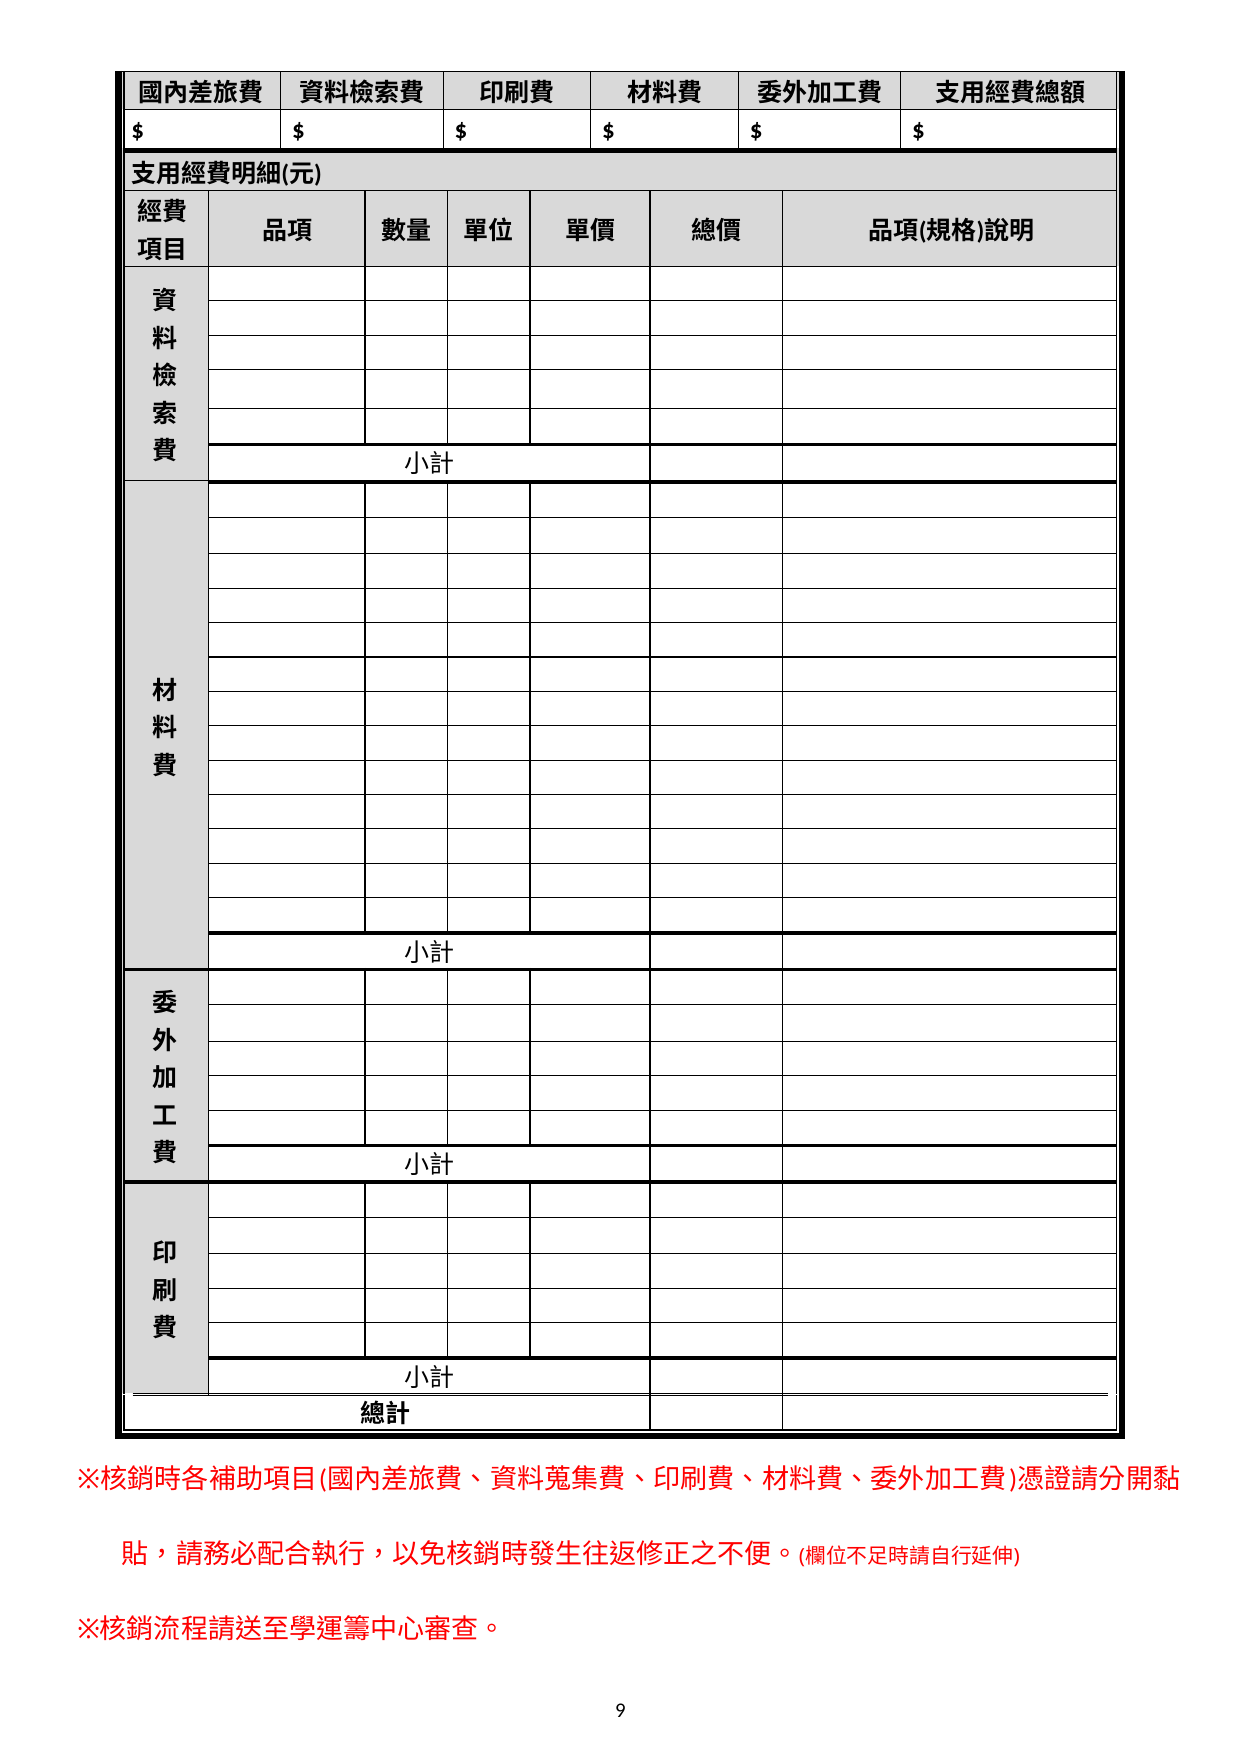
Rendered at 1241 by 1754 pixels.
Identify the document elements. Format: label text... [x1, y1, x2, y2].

table_cell [783, 1360, 1116, 1393]
table_cell 總計 [122, 1393, 649, 1429]
table_cell 材料費 [591, 72, 738, 109]
table_cell [651, 971, 782, 1004]
table_cell [651, 518, 782, 553]
table_cell [531, 692, 649, 725]
table_cell [448, 1076, 529, 1109]
table_cell [366, 1218, 447, 1253]
table_cell [366, 623, 447, 656]
table_cell [448, 864, 529, 897]
table_cell [209, 484, 364, 517]
table_cell [209, 726, 364, 759]
table_cell 單價 [531, 191, 649, 266]
table_cell [366, 1323, 447, 1356]
table_cell [531, 301, 649, 335]
table_cell [651, 864, 782, 897]
table_cell [651, 1360, 782, 1393]
table_cell [366, 336, 447, 369]
table_cell 資 料 檢 索 費 [125, 267, 208, 480]
table_cell [531, 370, 649, 408]
table_cell [209, 1042, 364, 1075]
table_cell [209, 409, 364, 443]
table_cell [448, 658, 529, 691]
table_cell 品項(規格)說明 [783, 191, 1116, 266]
table_cell 數量 [366, 191, 447, 266]
table_cell [448, 267, 529, 300]
table_cell [209, 370, 364, 408]
table_cell [209, 1184, 364, 1217]
table_cell [448, 829, 529, 863]
table_cell [531, 1323, 649, 1356]
table_cell [448, 1111, 529, 1144]
table_cell [531, 267, 649, 300]
table_cell [209, 1111, 364, 1144]
table_cell [531, 1289, 649, 1322]
table_cell $ [591, 110, 738, 148]
table_cell [209, 267, 364, 300]
table_cell [366, 1254, 447, 1288]
table_cell [783, 1323, 1116, 1356]
table_cell [366, 589, 447, 622]
table_cell [651, 1042, 782, 1075]
table_cell [209, 589, 364, 622]
table_cell [448, 1184, 529, 1217]
table_cell [209, 658, 364, 691]
table_cell [366, 1111, 447, 1144]
table_cell [531, 726, 649, 759]
table_cell $ [739, 110, 900, 148]
table_cell [651, 336, 782, 369]
table_cell [209, 554, 364, 588]
table_cell [531, 971, 649, 1004]
table_cell [783, 409, 1116, 443]
table_cell [531, 409, 649, 443]
table_cell [651, 658, 782, 691]
table_cell [651, 267, 782, 300]
table_cell [366, 370, 447, 408]
table_cell [783, 484, 1116, 517]
table_cell [209, 336, 364, 369]
table_cell [651, 726, 782, 759]
table_cell [783, 1184, 1116, 1217]
table_cell [448, 1323, 529, 1356]
table_cell [783, 1111, 1116, 1144]
table_cell [651, 370, 782, 408]
table_cell [651, 1005, 782, 1041]
text ※核銷時各補助項目(國內差旅費、資料蒐集費、印刷費、材料費、委外加工費)憑證請分開黏貼，請務必配合執行，以免核銷時發生往返修正之不便。(欄位不足時請自行延伸) [59, 1439, 1181, 1589]
table_cell $ [444, 110, 590, 148]
table_cell [366, 658, 447, 691]
table_cell [783, 1076, 1116, 1109]
table_cell [366, 864, 447, 897]
table_cell [448, 726, 529, 759]
table_cell 印刷費 [444, 72, 590, 109]
table_cell [209, 829, 364, 863]
table_cell $ [281, 110, 443, 148]
table_cell [209, 1218, 364, 1253]
table_cell [366, 761, 447, 794]
table_cell 支用經費總額 [901, 72, 1116, 109]
table_cell [209, 761, 364, 794]
table_cell [531, 623, 649, 656]
table_cell [531, 795, 649, 828]
table_cell [448, 1005, 529, 1041]
table_cell [531, 1184, 649, 1217]
table_cell [651, 935, 782, 968]
table_cell [783, 1042, 1116, 1075]
table_cell [783, 301, 1116, 335]
table_cell [651, 1184, 782, 1217]
table_cell [366, 971, 447, 1004]
table_cell 資料檢索費 [281, 72, 443, 109]
table_cell [448, 301, 529, 335]
table_cell [448, 1289, 529, 1322]
table_cell [209, 692, 364, 725]
table_cell [531, 658, 649, 691]
table_cell 單位 [448, 191, 529, 266]
table_cell [651, 1396, 782, 1429]
table_cell 品項 [209, 191, 364, 266]
table_cell [651, 1218, 782, 1253]
table_cell [531, 518, 649, 553]
table_cell [531, 336, 649, 369]
table_cell [651, 589, 782, 622]
table_cell [448, 518, 529, 553]
table_cell [366, 795, 447, 828]
table_cell [531, 1218, 649, 1253]
table_cell [366, 1042, 447, 1075]
table_cell [531, 589, 649, 622]
table_cell [448, 336, 529, 369]
table_cell [448, 484, 529, 517]
table_cell [651, 1254, 782, 1288]
table_cell [783, 1289, 1116, 1322]
table_cell 總價 [651, 191, 782, 266]
table_cell [366, 898, 447, 931]
table_cell [209, 1076, 364, 1109]
table_cell [651, 446, 782, 480]
table_cell [531, 1042, 649, 1075]
table_cell [783, 267, 1116, 300]
table_cell [209, 1323, 364, 1356]
table_cell [651, 623, 782, 656]
table_cell [783, 1218, 1116, 1253]
table_cell [531, 829, 649, 863]
table_cell [209, 301, 364, 335]
table_cell [783, 370, 1116, 408]
table_cell 小計 [209, 935, 649, 968]
table_cell [366, 409, 447, 443]
table_cell [366, 692, 447, 725]
table_cell [366, 1289, 447, 1322]
table_cell [209, 864, 364, 897]
table_cell [783, 446, 1116, 480]
table_cell [783, 623, 1116, 656]
table_cell 小計 [209, 1147, 649, 1180]
table_cell [366, 726, 447, 759]
table_cell [651, 1323, 782, 1356]
table_cell [651, 1111, 782, 1144]
table_cell [531, 761, 649, 794]
table_cell [448, 623, 529, 656]
table_cell [783, 971, 1116, 1004]
table_cell [531, 1254, 649, 1288]
table_cell [209, 898, 364, 931]
table_cell 國內差旅費 [125, 72, 280, 109]
table_cell [448, 1254, 529, 1288]
table_cell $ [125, 110, 280, 148]
table_cell [448, 692, 529, 725]
table_cell [448, 1042, 529, 1075]
table_cell [783, 795, 1116, 828]
table_cell 材 料 費 [125, 481, 208, 968]
table_cell [448, 409, 529, 443]
table_cell [366, 518, 447, 553]
table_cell [209, 518, 364, 553]
table_cell [651, 409, 782, 443]
table_cell [651, 829, 782, 863]
table_cell [531, 898, 649, 931]
table_cell [531, 554, 649, 588]
table_cell [651, 761, 782, 794]
table_cell [783, 589, 1116, 622]
table_cell [531, 1111, 649, 1144]
table_cell [651, 898, 782, 931]
table_cell 經費項目 [125, 191, 208, 266]
table_cell 小計 [209, 446, 649, 480]
table_cell [448, 971, 529, 1004]
table_cell [448, 898, 529, 931]
table_cell [651, 484, 782, 517]
table_cell [531, 484, 649, 517]
table_cell [448, 761, 529, 794]
table_cell [531, 1076, 649, 1109]
table_cell [448, 554, 529, 588]
table_cell [651, 692, 782, 725]
table_cell [783, 864, 1116, 897]
table_cell [209, 1289, 364, 1322]
table_cell [783, 518, 1116, 553]
table_cell [783, 658, 1116, 691]
table_cell [783, 336, 1116, 369]
table_cell [448, 1218, 529, 1253]
table_cell 小計 [209, 1360, 649, 1393]
table_cell [531, 864, 649, 897]
table_cell 印 刷 費 [125, 1184, 208, 1393]
table_cell [209, 795, 364, 828]
table_cell [783, 1147, 1116, 1180]
table_cell 委 外 加 工 費 [125, 971, 208, 1180]
text ※核銷流程請送至學運籌中心審查。 [59, 1589, 1181, 1664]
table_cell 委外加工費 [739, 72, 900, 109]
table_cell $ [901, 110, 1116, 148]
table_cell 支用經費明細(元) [125, 153, 1116, 190]
table_cell [366, 267, 447, 300]
table_cell [651, 795, 782, 828]
table_cell [366, 1076, 447, 1109]
table_cell [651, 1076, 782, 1109]
table_cell [366, 1005, 447, 1041]
table_cell [783, 692, 1116, 725]
table_cell [448, 370, 529, 408]
table_cell [209, 1254, 364, 1288]
table_cell [209, 1005, 364, 1041]
table_cell [651, 301, 782, 335]
table_cell [366, 554, 447, 588]
table_cell [651, 1289, 782, 1322]
table_cell [448, 589, 529, 622]
table_cell [783, 935, 1116, 968]
table_cell [209, 623, 364, 656]
table_cell [783, 1393, 1119, 1429]
table_cell [209, 971, 364, 1004]
table_cell [366, 1184, 447, 1217]
table_cell [366, 829, 447, 863]
table_cell [783, 1005, 1116, 1041]
table_cell [783, 554, 1116, 588]
table_cell [651, 1147, 782, 1180]
table_cell [366, 484, 447, 517]
table_cell [783, 898, 1116, 931]
table_cell [448, 795, 529, 828]
table_cell [783, 1254, 1116, 1288]
table_cell [366, 301, 447, 335]
table_cell [531, 1005, 649, 1041]
table_cell [651, 554, 782, 588]
table_cell [783, 761, 1116, 794]
table_cell [783, 829, 1116, 863]
table_cell [783, 726, 1116, 759]
